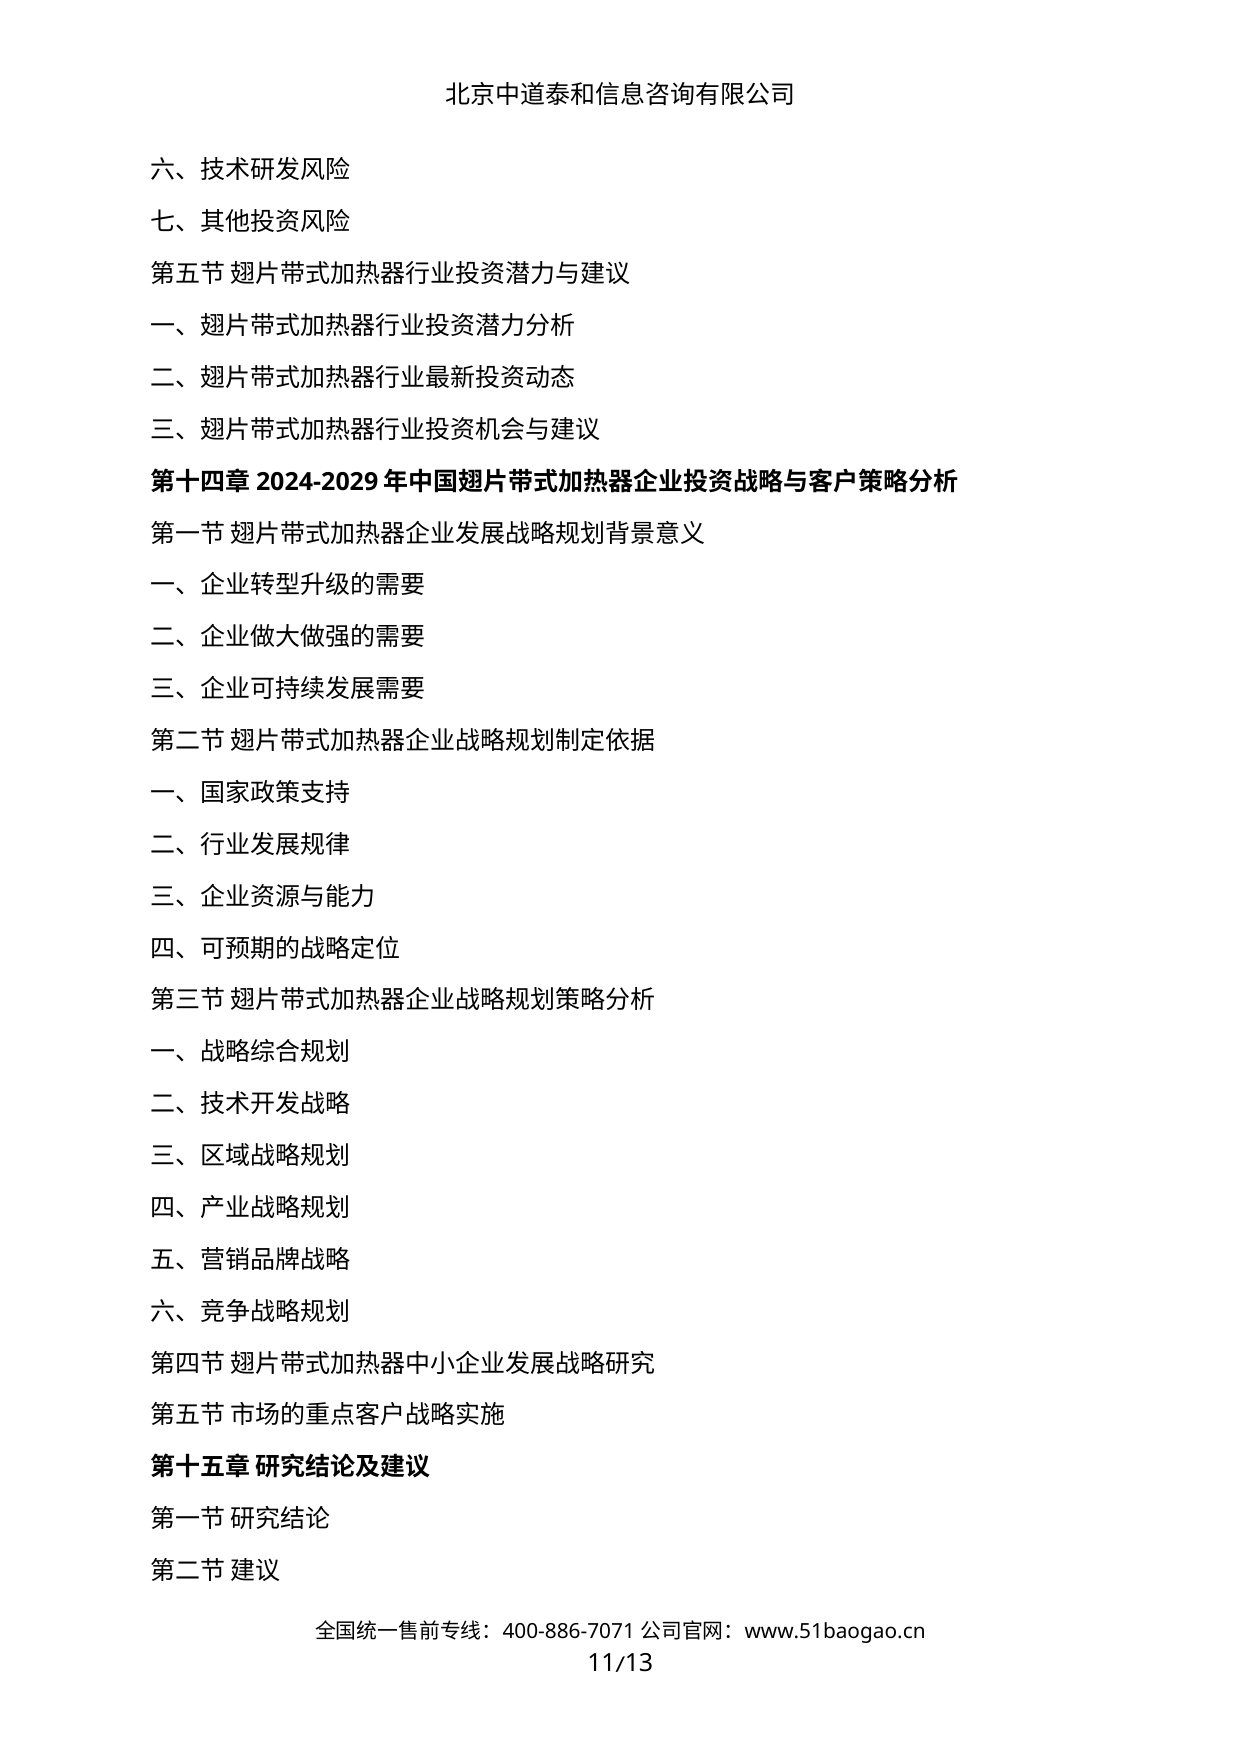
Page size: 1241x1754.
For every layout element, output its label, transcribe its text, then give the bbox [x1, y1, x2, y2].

text 四、可预期的战略定位 [150, 928, 1090, 964]
text 第二节 建议 [150, 1551, 1090, 1587]
text 一、企业转型升级的需要 [150, 565, 1090, 601]
text 第二节 翅片带式加热器企业战略规划制定依据 [150, 721, 1090, 757]
text 三、企业可持续发展需要 [150, 669, 1090, 705]
text 三、企业资源与能力 [150, 876, 1090, 912]
text 二、企业做大做强的需要 [150, 617, 1090, 653]
text 第十四章 2024-2029年中国翅片带式加热器企业投资战略与客户策略分析 [150, 461, 1090, 497]
text 三、翅片带式加热器行业投资机会与建议 [150, 409, 1090, 446]
text 第一节 研究结论 [150, 1499, 1090, 1535]
text 六、竞争战略规划 [150, 1291, 1090, 1327]
text 五、营销品牌战略 [150, 1239, 1090, 1276]
text 第三节 翅片带式加热器企业战略规划策略分析 [150, 980, 1090, 1016]
text 二、技术开发战略 [150, 1084, 1090, 1120]
text 第五节 市场的重点客户战略实施 [150, 1395, 1090, 1431]
text 三、区域战略规划 [150, 1136, 1090, 1172]
text 一、翅片带式加热器行业投资潜力分析 [150, 306, 1090, 342]
text 六、技术研发风险 [150, 150, 1090, 186]
text 第四节 翅片带式加热器中小企业发展战略研究 [150, 1343, 1090, 1379]
text 二、行业发展规律 [150, 824, 1090, 861]
text 四、产业战略规划 [150, 1187, 1090, 1224]
text 一、战略综合规划 [150, 1032, 1090, 1068]
text 二、翅片带式加热器行业最新投资动态 [150, 357, 1090, 394]
text 七、其他投资风险 [150, 202, 1090, 238]
text 第五节 翅片带式加热器行业投资潜力与建议 [150, 254, 1090, 290]
text 第一节 翅片带式加热器企业发展战略规划背景意义 [150, 513, 1090, 549]
text 第十五章 研究结论及建议 [150, 1447, 1090, 1483]
text 一、国家政策支持 [150, 772, 1090, 809]
